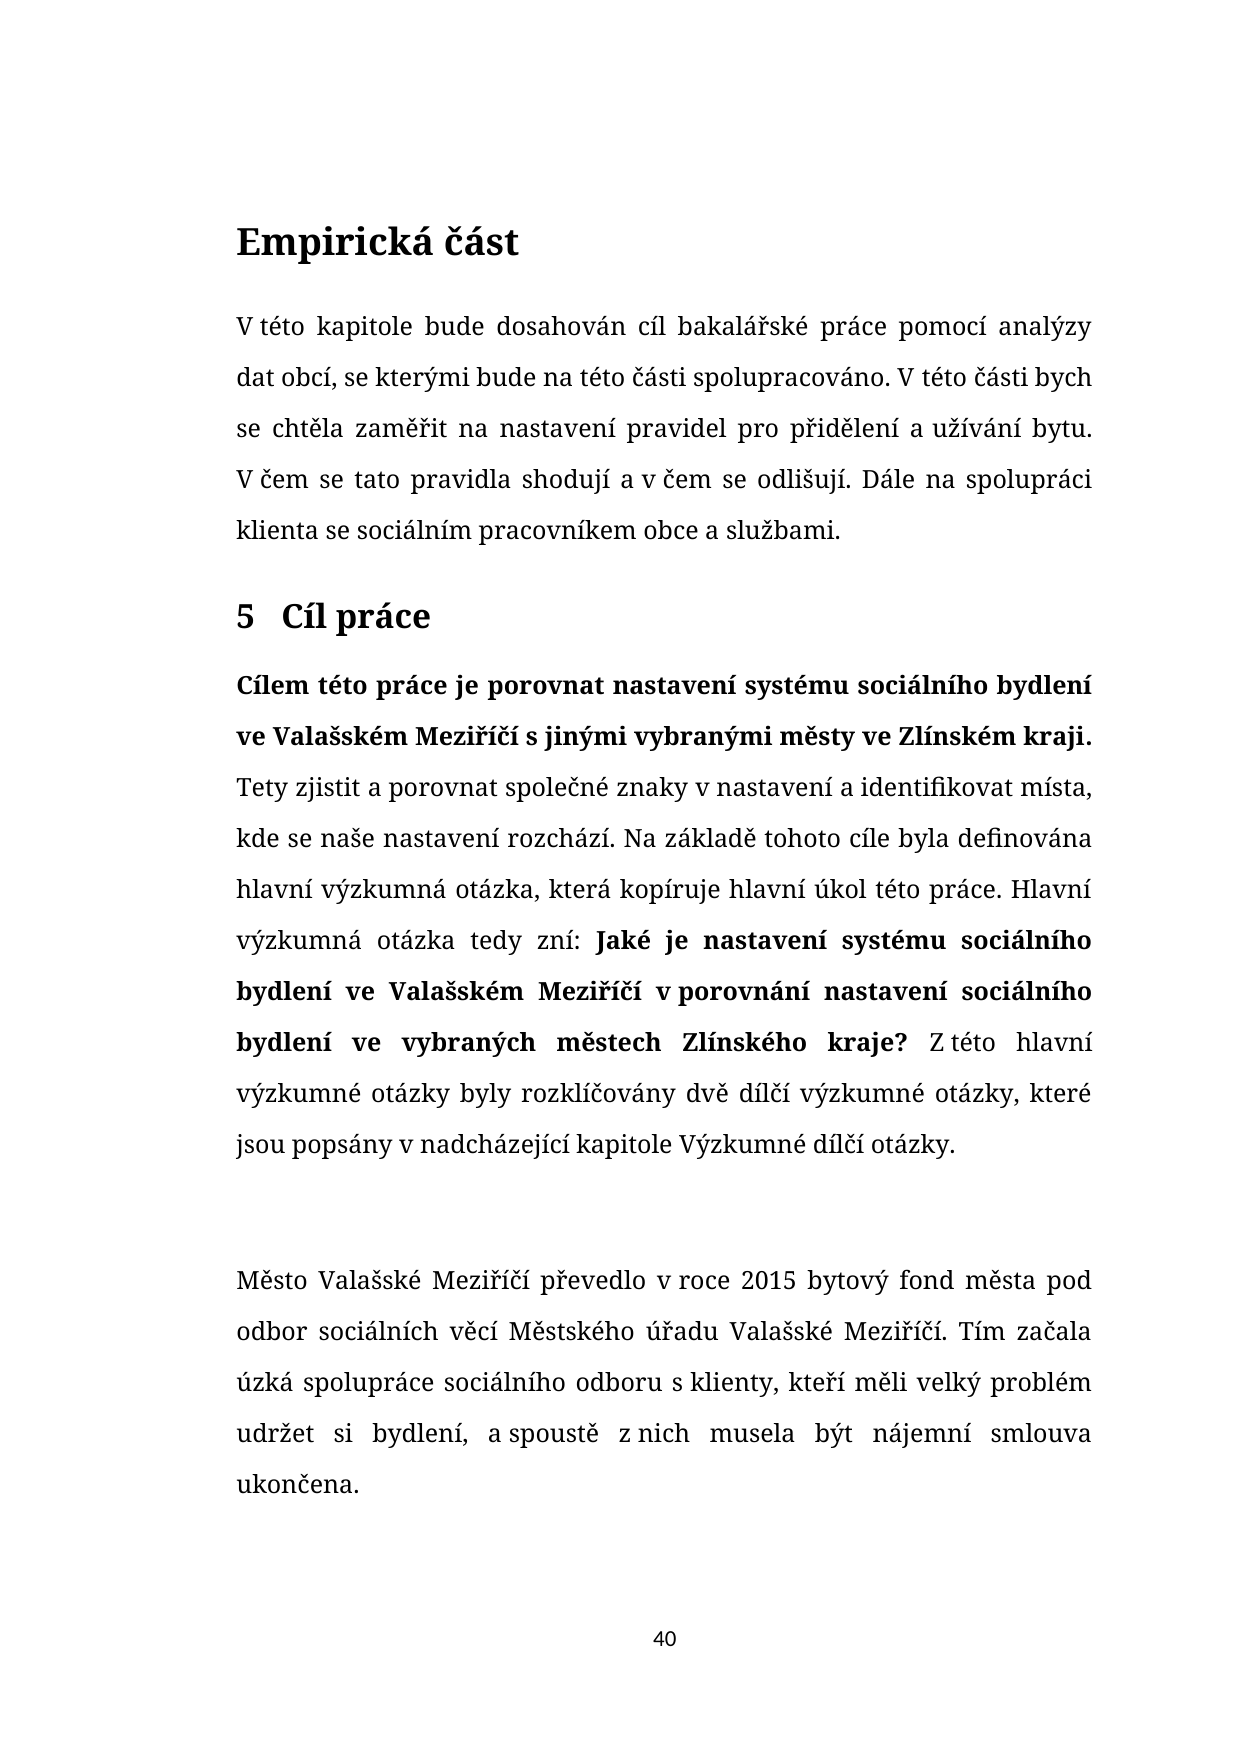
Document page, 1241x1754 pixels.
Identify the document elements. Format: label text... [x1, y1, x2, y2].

list Empirická část [236, 215, 1092, 266]
text V této kapitole bude dosahován cíl bakalářské práce pomocí analýzy dat obcí, se kterými bude na této části spolupracováno. V této části bych se chtěla zaměřit na nastavení pravidel pro přidělení a užívání bytu. V čem se tato pravidla shodují a v čem se odlišují. Dále na spolupráci klienta se sociálním pracovníkem obce a službami. [236, 309, 1092, 547]
text Cílem této práce je porovnat nastavení systému sociálního bydlení ve Valašském Meziříčí s jinými vybranými městy ve Zlínském kraji. Tety zjistit a porovnat společné znaky v nastavení a identifikovat místa, kde se naše nastavení rozchází. Na základě tohoto cíle byla definována hlavní výzkumná otázka, která kopíruje hlavní úkol této práce. Hlavní výzkumná otázka tedy zní: Jaké je nastavení systému sociálního bydlení ve Valašském Meziříčí v porovnání nastavení sociálního bydlení ve vybraných městech Zlínského kraje? Z této hlavní výzkumné otázky byly rozklíčovány dvě dílčí výzkumné otázky, které jsou popsány v nadcházející kapitole Výzkumné dílčí otázky. [236, 668, 1092, 1161]
list Město Valašské Meziříčí převedlo v roce 2015 bytový fond města pod odbor sociálních věcí Městského úřadu Valašské Meziříčí. Tím začala úzká spolupráce sociálního odboru s klienty, kteří měli velký problém udržet si bydlení, a spoustě z nich musela být nájemní smlouva ukončena. [236, 1262, 1092, 1501]
subtitle Cíl práce [236, 593, 1092, 638]
